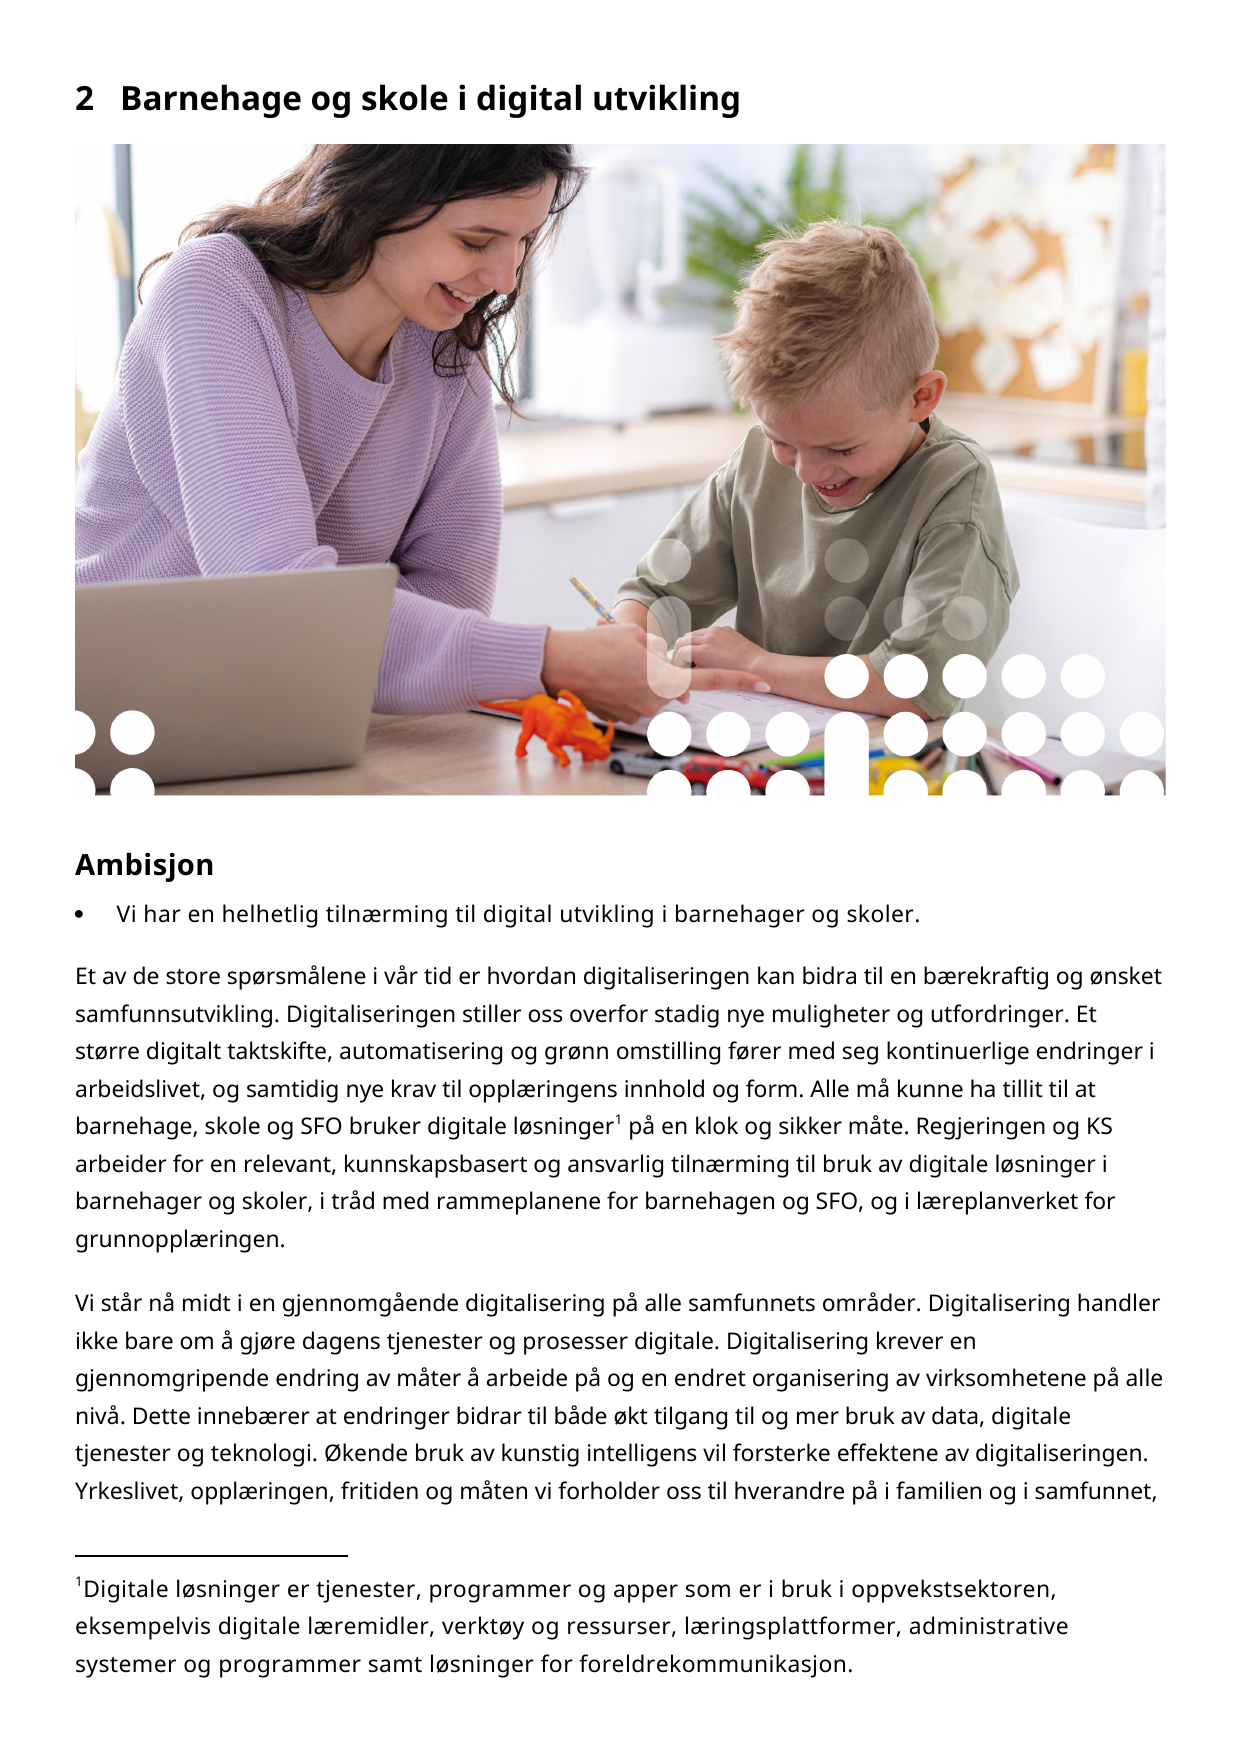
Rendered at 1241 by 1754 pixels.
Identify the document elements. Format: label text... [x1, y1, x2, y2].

subtitle Barnehage og skole i digital utvikling [75, 75, 1165, 120]
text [75, 1287, 1165, 1506]
list Vi har en helhetlig tilnærming til digital utvikling i barnehager og skoler. [75, 897, 1165, 929]
picture [75, 144, 1166, 797]
text Ambisjon [75, 844, 1165, 884]
text Et av de store spørsmålene i vår tid er hvordan digitaliseringen kan bidra til en bærekraftig og ønsket samfunnsutvikling. Digitaliseringen stiller oss overfor stadig nye muligheter og utfordringer. Et større digitalt taktskifte, automatisering og grønn omstilling fører med seg kontinuerlige endringer i arbeidslivet, og samtidig nye krav til opplæringens innhold og form. Alle må kunne ha tillit til at barnehage, skole og SFO bruker digitale løsninger på en klok og sikker måte. Regjeringen og KS arbeider for en relevant, kunnskapsbasert og ansvarlig tilnærming til bruk av digitale løsninger i barnehager og skoler, i tråd med rammeplanene for barnehagen og SFO, og i læreplanverket for grunnopplæringen. [75, 960, 1165, 1254]
